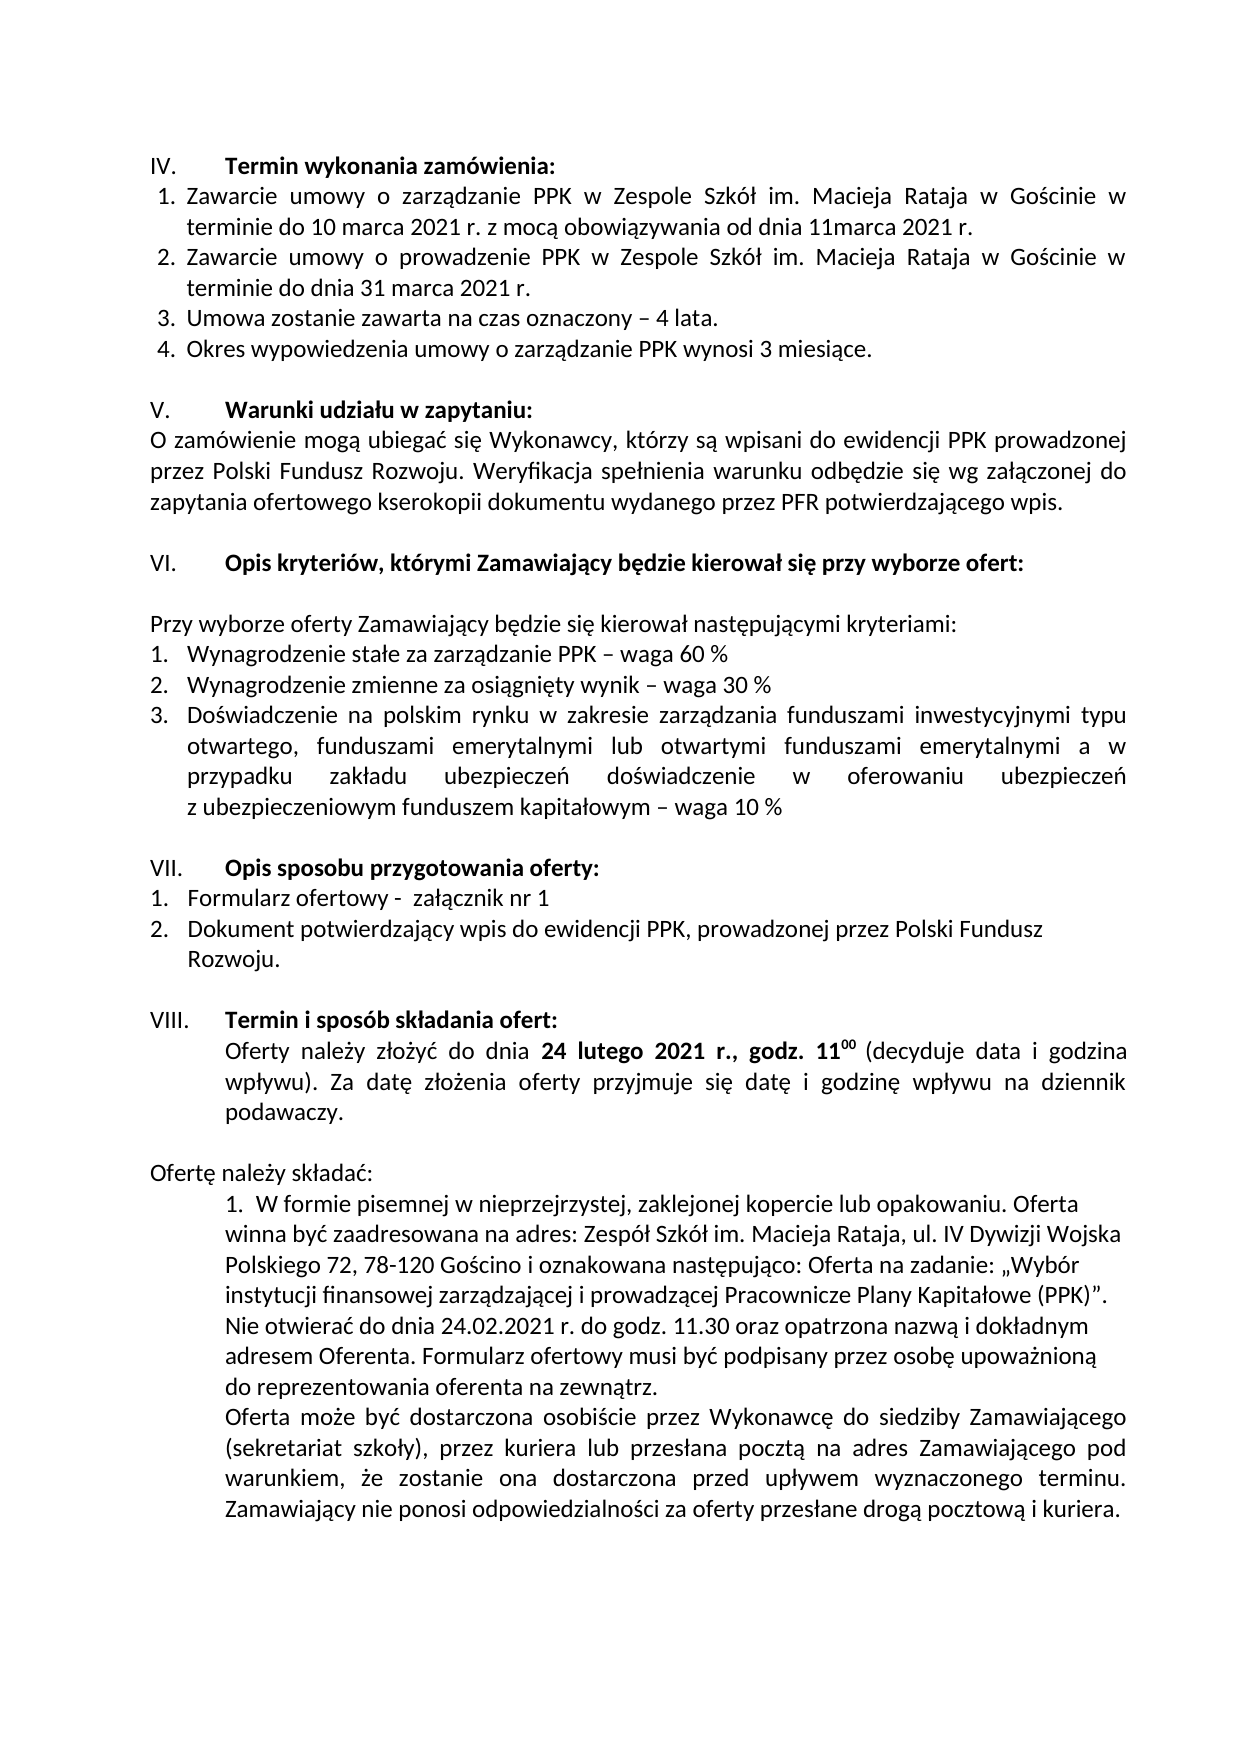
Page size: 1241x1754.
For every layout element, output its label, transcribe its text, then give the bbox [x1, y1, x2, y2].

list Okres wypowiedzenia umowy o zarządzanie PPK wynosi 3 miesiące. [157, 333, 1128, 364]
list Umowa zostanie zawarta na czas oznaczony – 4 lata. [157, 303, 1128, 333]
text O zamówienie mogą ubiegać się Wykonawcy, którzy są wpisani do ewidencji PPK prowadzonej przez Polski Fundusz Rozwoju. Weryfikacja spełnienia warunku odbędzie się wg załączonej do zapytania ofertowego kserokopii dokumentu wydanego przez PFR potwierdzającego wpis. [150, 425, 1128, 516]
list Zawarcie umowy o zarządzanie PPK w Zespole Szkół im. Macieja Rataja w Gościnie w terminie do 10 marca 2021 r. z mocą obowiązywania od dnia 11marca 2021 r. [157, 181, 1128, 242]
text Przy wyborze oferty Zamawiający będzie się kierował następującymi kryteriami: [112, 608, 1128, 638]
list Formularz ofertowy - załącznik nr 1 [150, 882, 1128, 913]
list Termin wykonania zamówienia: [150, 150, 1128, 181]
list Opis kryteriów, którymi Zamawiający będzie kierował się przy wyborze ofert: [150, 547, 1128, 577]
list Zawarcie umowy o prowadzenie PPK w Zespole Szkół im. Macieja Rataja w Gościnie w terminie do dnia 31 marca 2021 r. [157, 242, 1128, 303]
list Doświadczenie na polskim rynku w zakresie zarządzania funduszami inwestycyjnymi typu otwartego, funduszami emerytalnymi lub otwartymi funduszami emerytalnymi a w przypadku zakładu ubezpieczeń doświadczenie w oferowaniu ubezpieczeń z ubezpieczeniowym funduszem kapitałowym – waga 10 % [150, 699, 1128, 821]
text 1. W formie pisemnej w nieprzejrzystej, zaklejonej kopercie lub opakowaniu. Oferta winna być zaadresowana na adres: Zespół Szkół im. Macieja Rataja, ul. IV Dywizji Wojska Polskiego 72, 78-120 Gościno i oznakowana następująco: Oferta na zadanie: „Wybór instytucji finansowej zarządzającej i prowadzącej Pracownicze Plany Kapitałowe (PPK)”. Nie otwierać do dnia 24.02.2021 r. do godz. 11.30 oraz opatrzona nazwą i dokładnym adresem Oferenta. Formularz ofertowy musi być podpisany przez osobę upoważnioną do reprezentowania oferenta na zewnątrz. [225, 1188, 1128, 1401]
text Ofertę należy składać: [150, 1157, 1128, 1188]
list Wynagrodzenie zmienne za osiągnięty wynik – waga 30 % [150, 669, 1128, 699]
list Dokument potwierdzający wpis do ewidencji PPK, prowadzonej przez Polski Fundusz Rozwoju. [150, 913, 1128, 974]
text Oferty należy złożyć do dnia 24 lutego 2021 r., godz. 1100 (decyduje data i godzina wpływu). Za datę złożenia oferty przyjmuje się datę i godzinę wpływu na dziennik podawaczy. [225, 1035, 1128, 1127]
list Warunki udziału w zapytaniu: [150, 394, 1128, 425]
text Oferta może być dostarczona osobiście przez Wykonawcę do siedziby Zamawiającego (sekretariat szkoły), przez kuriera lub przesłana pocztą na adres Zamawiającego pod warunkiem, że zostanie ona dostarczona przed upływem wyznaczonego terminu. Zamawiający nie ponosi odpowiedzialności za oferty przesłane drogą pocztową i kuriera. [225, 1401, 1128, 1523]
list Wynagrodzenie stałe za zarządzanie PPK – waga 60 % [150, 638, 1128, 669]
list Termin i sposób składania ofert: [150, 1004, 1128, 1035]
list Opis sposobu przygotowania oferty: [150, 852, 1128, 882]
